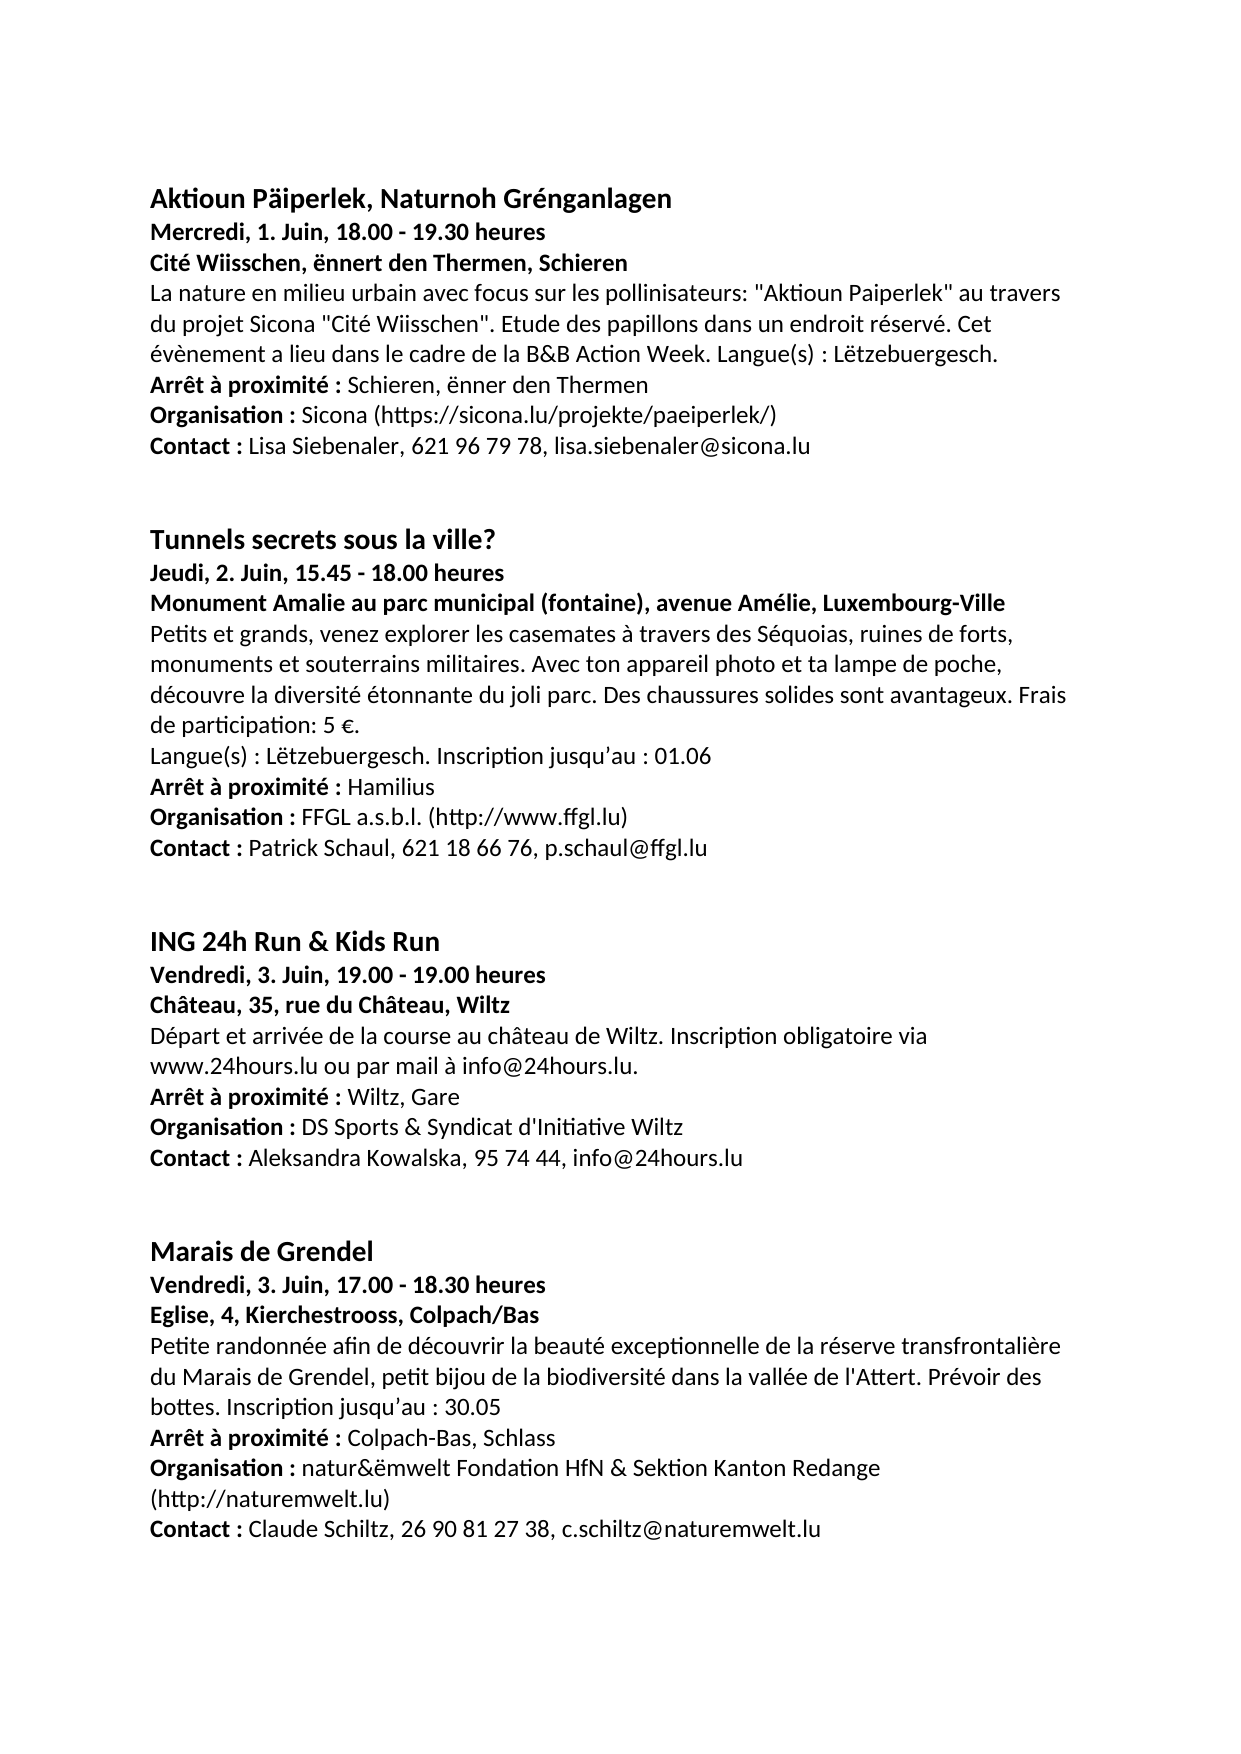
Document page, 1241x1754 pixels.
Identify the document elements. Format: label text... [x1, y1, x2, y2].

text Organisation : natur&ëmwelt Fondation HfN & Sektion Kanton Redange (http://naturemwelt.lu) [150, 1452, 1090, 1513]
text Organisation : DS Sports & Syndicat d'Initiative Wiltz [150, 1111, 1090, 1142]
text Petits et grands, venez explorer les casemates à travers des Séquoias, ruines de forts, monuments et souterrains militaires. Avec ton appareil photo et ta lampe de poche, découvre la diversité étonnante du joli parc. Des chaussures solides sont avantageux. Frais de participation: 5 €. Langue(s) : Lëtzebuergesch. Inscription jusqu’au : 01.06 [150, 618, 1090, 771]
text Contact : Lisa Siebenaler, 621 96 79 78, lisa.siebenaler@sicona.lu Tunnels secrets sous la ville? [150, 430, 1090, 557]
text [150, 150, 1090, 216]
text Mercredi, 1. Juin, 18.00 - 19.30 heures [150, 216, 1090, 247]
text Organisation : FFGL a.s.b.l. (http://www.ffgl.lu) [150, 801, 1090, 832]
text Contact : Patrick Schaul, 621 18 66 76, p.schaul@ffgl.lu ING 24h Run & Kids Run [150, 832, 1090, 959]
text Vendredi, 3. Juin, 19.00 - 19.00 heures [150, 959, 1090, 989]
text La nature en milieu urbain avec focus sur les pollinisateurs: "Aktioun Paiperlek" au travers du projet Sicona "Cité Wiisschen". Etude des papillons dans un endroit réservé. Cet évènement a lieu dans le cadre de la B&B Action Week. Langue(s) : Lëtzebuergesch. [150, 277, 1090, 369]
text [150, 1513, 1090, 1574]
text Arrêt à proximité : Wiltz, Gare [150, 1081, 1090, 1111]
text Jeudi, 2. Juin, 15.45 - 18.00 heures [150, 557, 1090, 587]
text Cité Wiisschen, ënnert den Thermen, Schieren [150, 247, 1090, 277]
text Château, 35, rue du Château, Wiltz [150, 989, 1090, 1020]
text Arrêt à proximité : Schieren, ënner den Thermen [150, 369, 1090, 399]
text Arrêt à proximité : Hamilius [150, 771, 1090, 801]
text Contact : Aleksandra Kowalska, 95 74 44, info@24hours.lu Marais de Grendel [150, 1142, 1090, 1269]
text Départ et arrivée de la course au château de Wiltz. Inscription obligatoire via www.24hours.lu ou par mail à info@24hours.lu. [150, 1020, 1090, 1081]
text Organisation : Sicona (https://sicona.lu/projekte/paeiperlek/) [150, 399, 1090, 430]
text Arrêt à proximité : Colpach-Bas, Schlass [150, 1422, 1090, 1452]
text Monument Amalie au parc municipal (fontaine), avenue Amélie, Luxembourg-Ville [150, 587, 1090, 618]
text Eglise, 4, Kierchestrooss, Colpach/Bas [150, 1300, 1090, 1330]
text Petite randonnée afin de découvrir la beauté exceptionnelle de la réserve transfrontalière du Marais de Grendel, petit bijou de la biodiversité dans la vallée de l'Attert. Prévoir des bottes. Inscription jusqu’au : 30.05 [150, 1330, 1090, 1422]
text Vendredi, 3. Juin, 17.00 - 18.30 heures [150, 1269, 1090, 1300]
